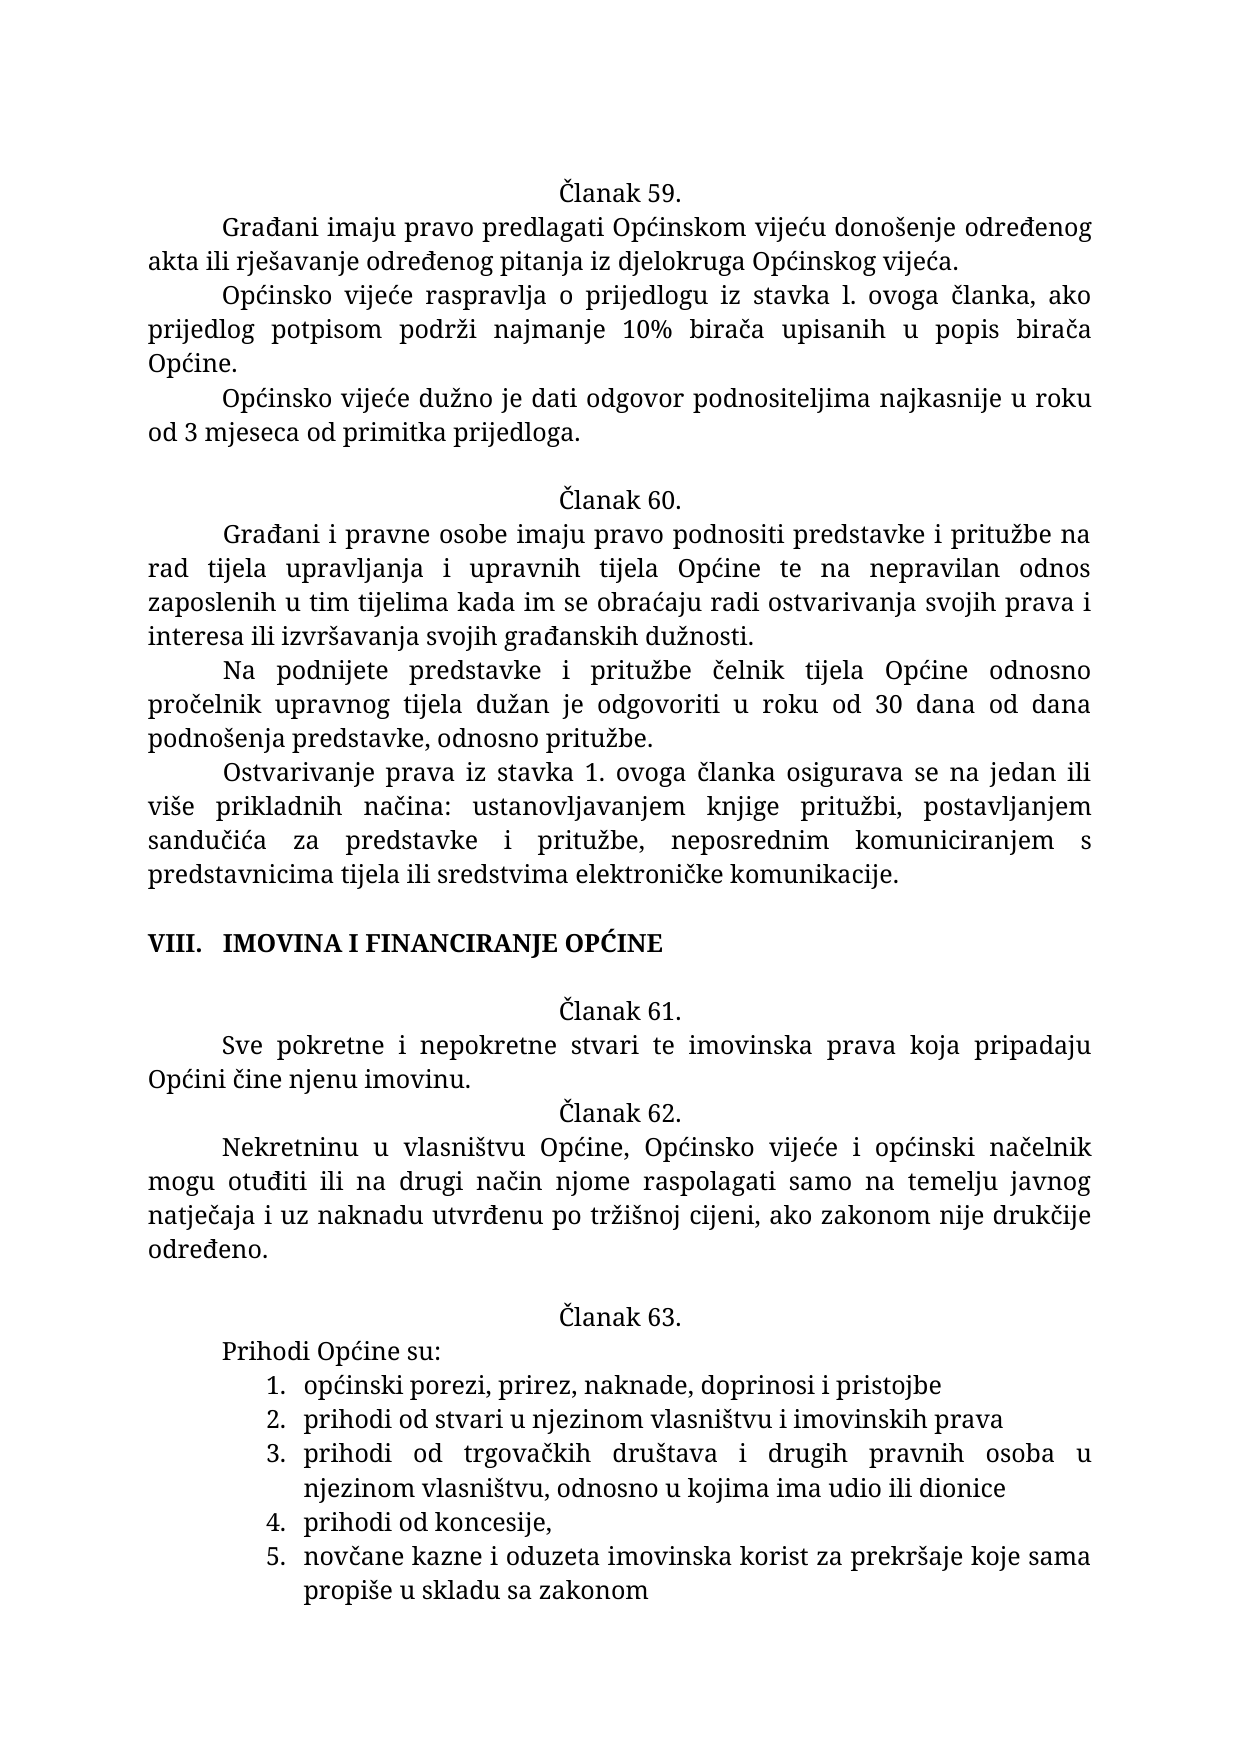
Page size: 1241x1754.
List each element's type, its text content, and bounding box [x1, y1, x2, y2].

text Nekretninu u vlasništvu Općine, Općinsko vijeće i općinski načelnik mogu otuđiti ili na drugi način njome raspolagati samo na temelju javnog natječaja i uz naknadu utvrđenu po tržišnoj cijeni, ako zakonom nije drukčije određeno. [148, 1129, 1092, 1266]
text Građani i pravne osobe imaju pravo podnositi predstavke i pritužbe na rad tijela upravljanja i upravnih tijela Općine te na nepravilan odnos zaposlenih u tim tijelima kada im se obraćaju radi ostvarivanja svojih prava i interesa ili izvršavanja svojih građanskih dužnosti. [148, 516, 1092, 653]
text Sve pokretne i nepokretne stvari te imovinska prava koja pripadaju Općini čine njenu imovinu. [148, 1027, 1092, 1096]
text Općinsko vijeće dužno je dati odgovor podnositeljima najkasnije u roku od 3 mjeseca od primitka prijedloga. [148, 380, 1092, 448]
subtitle IMOVINA I FINANCIRANJE OPĆINE [148, 925, 1092, 959]
text Članak 62. [148, 1096, 1092, 1129]
text Članak 63. [148, 1300, 1092, 1334]
text Prihodi Općine su: [148, 1334, 1092, 1368]
text Članak 61. [148, 993, 1092, 1027]
list prihodi od koncesije, [266, 1504, 1092, 1538]
text Općinsko vijeće raspravlja o prijedlogu iz stavka l. ovoga članka, ako prijedlog potpisom podrži najmanje 10% birača upisanih u popis birača Općine. [148, 278, 1092, 380]
list prihodi od stvari u njezinom vlasništvu i imovinskih prava [266, 1402, 1092, 1436]
text Ostvarivanje prava iz stavka 1. ovoga članka osigurava se na jedan ili više prikladnih načina: ustanovljavanjem knjige pritužbi, postavljanjem sandučića za predstavke i pritužbe, neposrednim komuniciranjem s predstavnicima tijela ili sredstvima elektroničke komunikacije. [148, 755, 1092, 891]
text Članak 59. [148, 176, 1092, 210]
text Članak 60. [148, 482, 1092, 516]
text Na podnijete predstavke i pritužbe čelnik tijela Općine odnosno pročelnik upravnog tijela dužan je odgovoriti u roku od 30 dana od dana podnošenja predstavke, odnosno pritužbe. [148, 653, 1092, 755]
list općinski porezi, prirez, naknade, doprinosi i pristojbe [266, 1368, 1092, 1402]
list novčane kazne i oduzeta imovinska korist za prekršaje koje sama propiše u skladu sa zakonom [266, 1538, 1092, 1606]
text Građani imaju pravo predlagati Općinskom vijeću donošenje određenog akta ili rješavanje određenog pitanja iz djelokruga Općinskog vijeća. [148, 210, 1092, 278]
list prihodi od trgovačkih društava i drugih pravnih osoba u njezinom vlasništvu, odnosno u kojima ima udio ili dionice [266, 1436, 1092, 1504]
